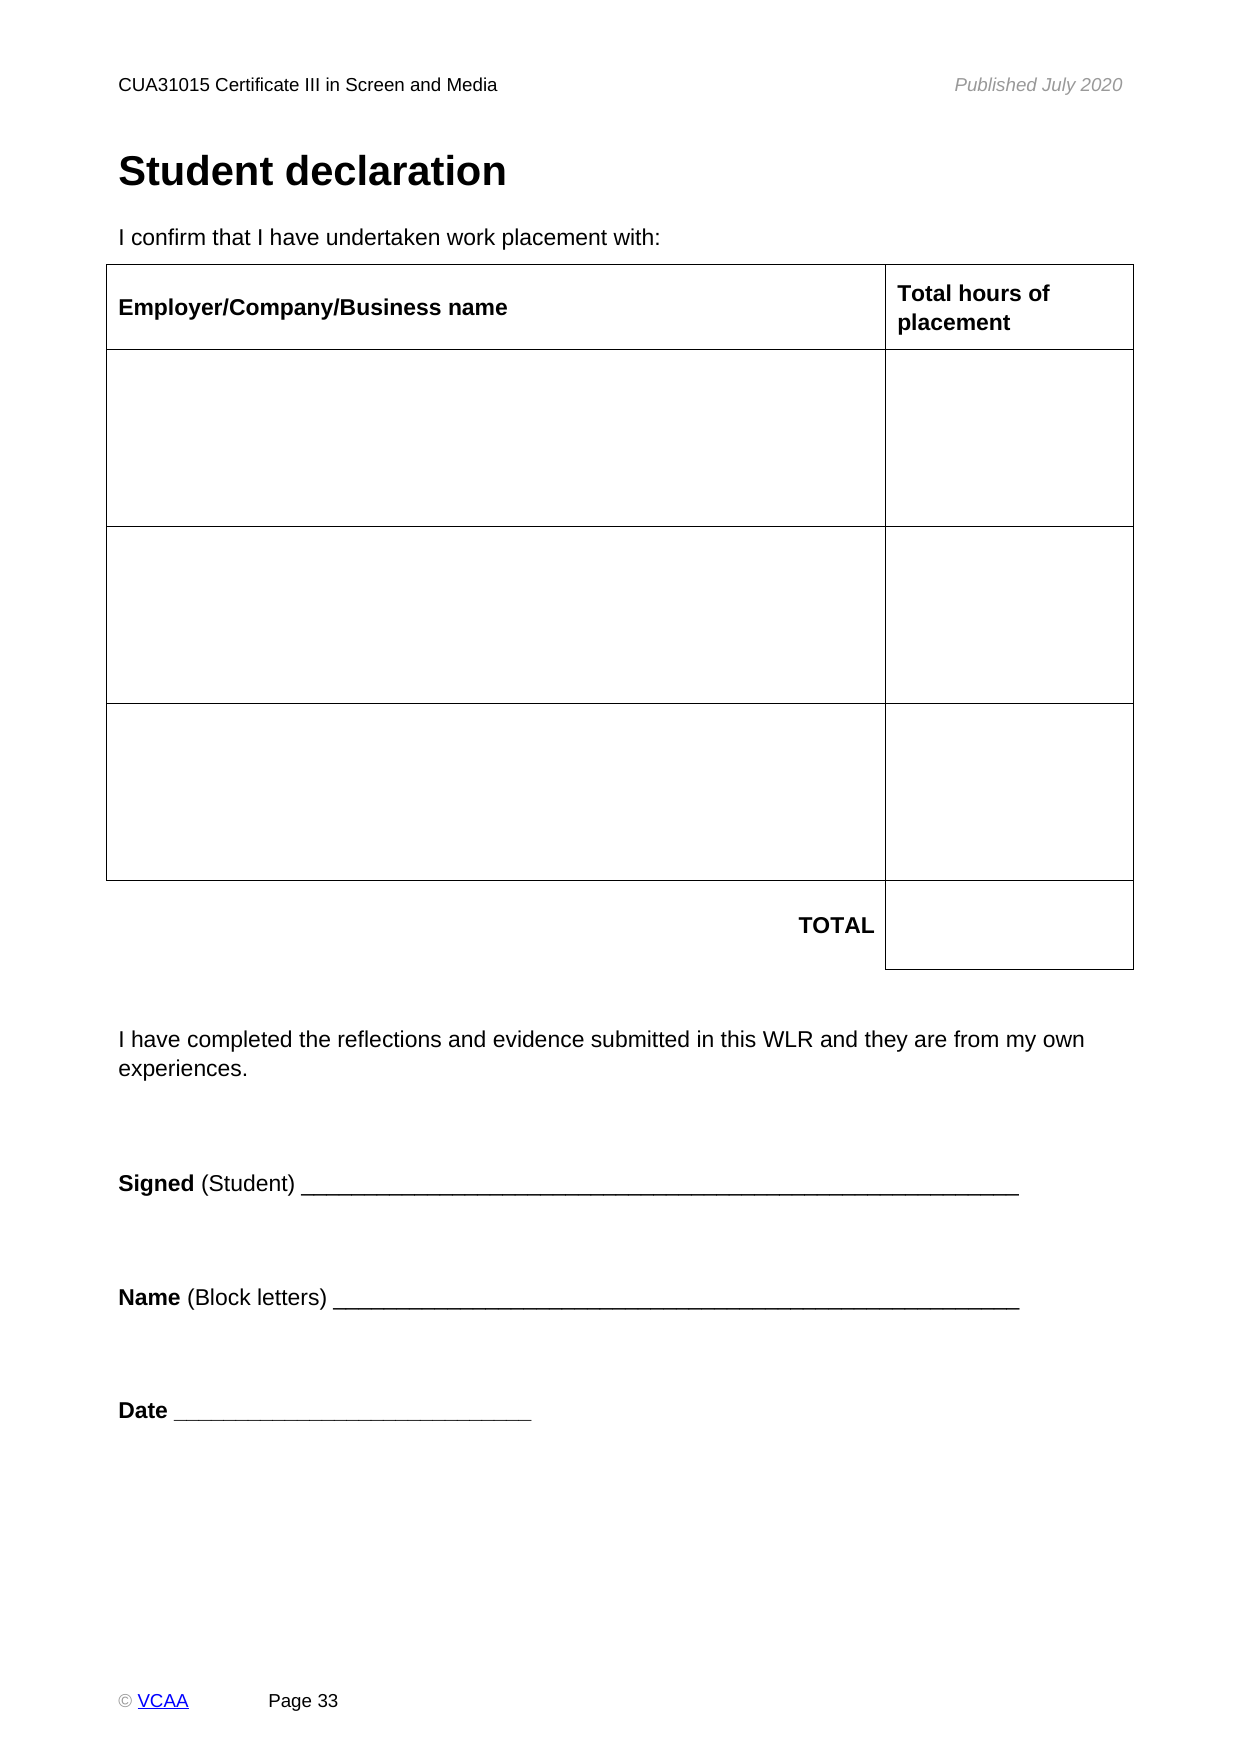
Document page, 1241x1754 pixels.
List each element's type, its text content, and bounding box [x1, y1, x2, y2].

text I have completed the reflections and evidence submitted in this WLR and they are from my own experiences. [118, 1024, 1122, 1082]
subtitle Student declaration [118, 147, 1122, 194]
text Date [118, 1397, 1122, 1424]
table_header Employer/Company/Business name [107, 265, 885, 348]
table_header Total hours of placement [886, 265, 1133, 348]
table_cell [107, 527, 885, 703]
text Name (Block letters) [118, 1283, 1122, 1310]
table_cell [886, 704, 1133, 880]
table_cell TOTAL [107, 881, 885, 969]
table_cell [886, 881, 1133, 969]
table_cell [886, 350, 1133, 526]
text I confirm that I have undertaken work placement with: [118, 222, 1122, 252]
text Signed (Student) [118, 1170, 1122, 1196]
table_cell [886, 527, 1133, 703]
table_cell [107, 350, 885, 526]
table_cell [107, 704, 885, 880]
